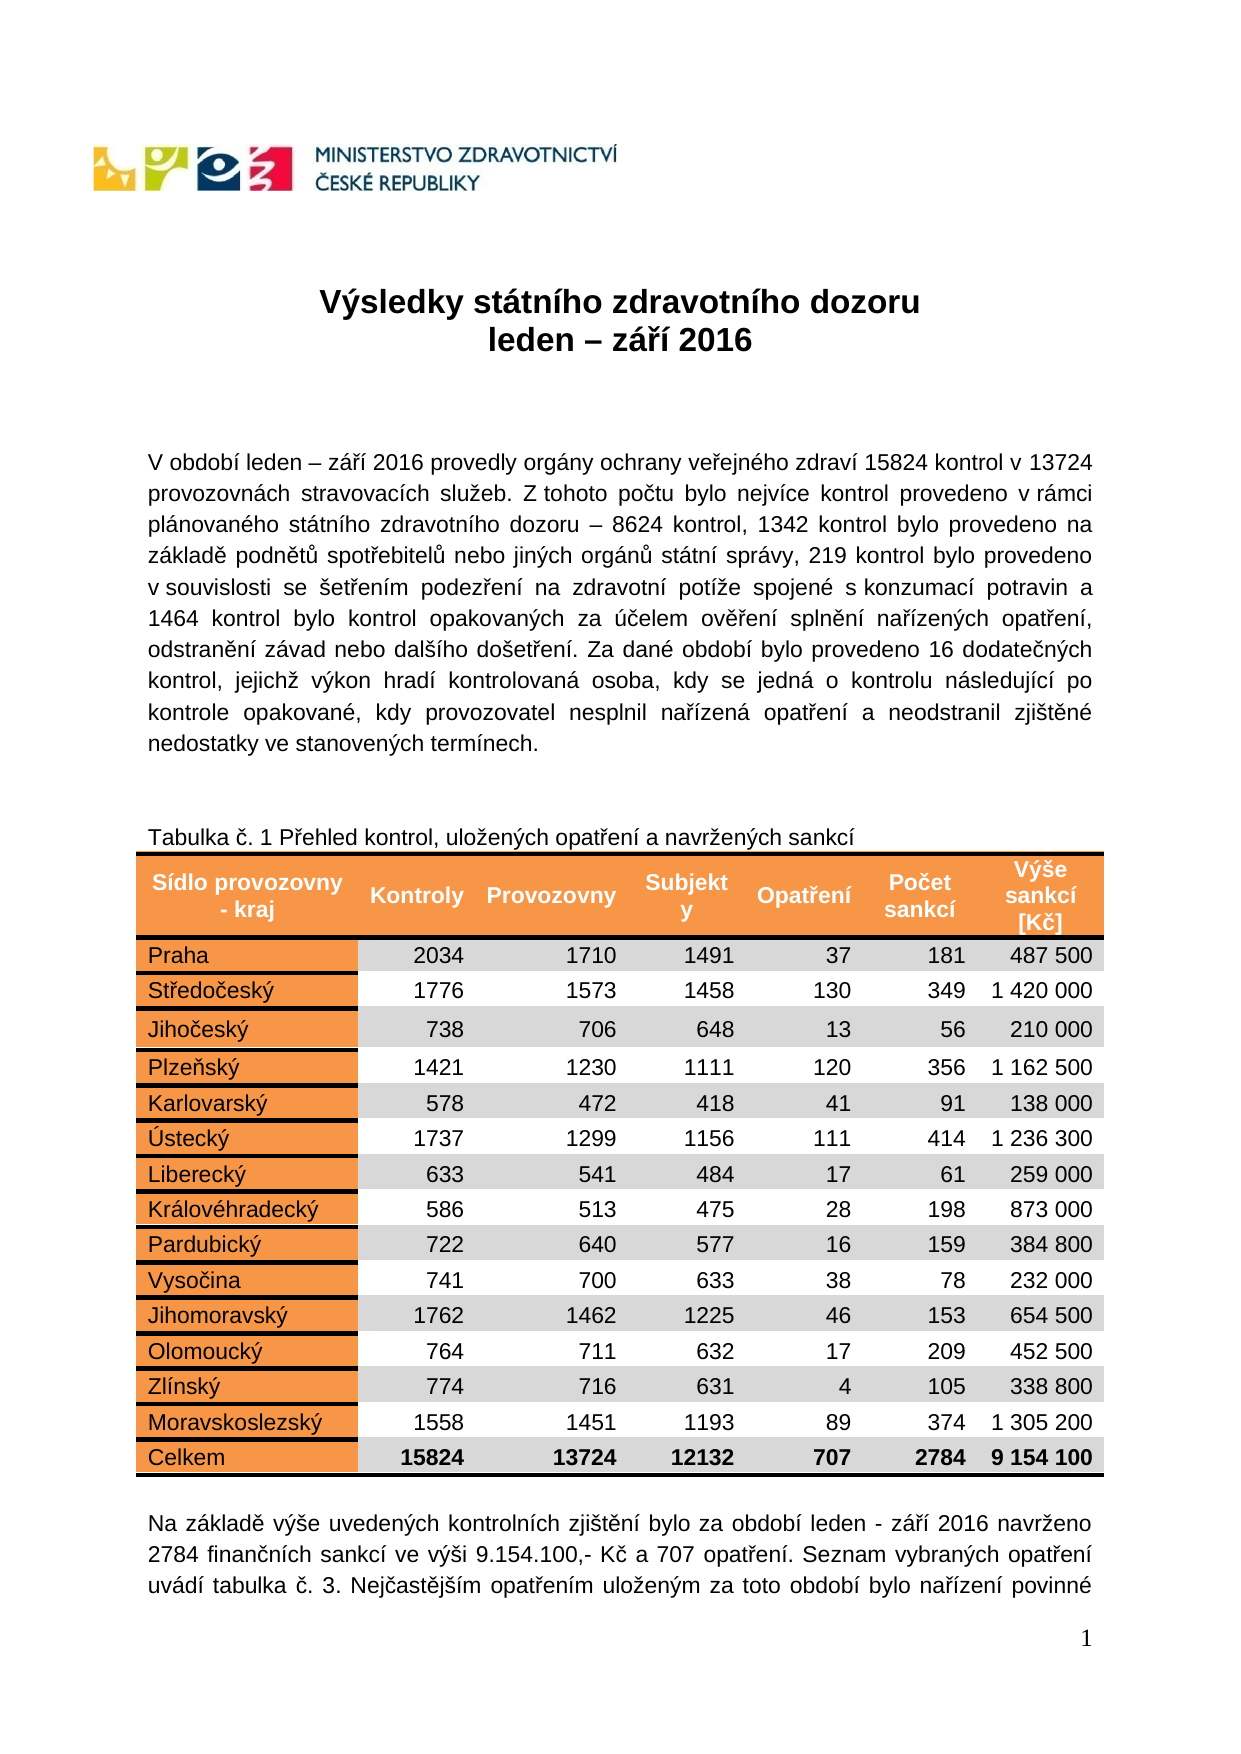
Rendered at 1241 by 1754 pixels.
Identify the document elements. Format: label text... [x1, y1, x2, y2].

table_cell 472 [475, 1083, 628, 1118]
picture [93, 144, 617, 191]
table_header Sídlo provozovny - kraj [136, 856, 358, 935]
table_cell 384 800 [977, 1225, 1104, 1260]
table_cell 181 [862, 940, 977, 971]
table_cell 1776 [358, 971, 475, 1006]
table_cell 1458 [628, 971, 746, 1006]
table_cell 12132 [628, 1437, 746, 1472]
table_cell 1 305 200 [977, 1402, 1104, 1437]
table_cell 640 [475, 1225, 628, 1260]
table_cell 452 500 [977, 1331, 1104, 1366]
table_cell 17 [746, 1154, 862, 1189]
table_cell Královéhradecký [136, 1194, 358, 1224]
table_cell 706 [475, 1006, 628, 1047]
table_cell 38 [746, 1260, 862, 1295]
table_header Subjekty [628, 856, 746, 935]
table_cell 1 420 000 [977, 971, 1104, 1006]
table_cell 374 [862, 1402, 977, 1437]
table_cell 2784 [862, 1437, 977, 1472]
table_cell 1573 [475, 971, 628, 1006]
table_cell 209 [862, 1331, 977, 1366]
table_cell 586 [358, 1189, 475, 1224]
table_cell 764 [358, 1331, 475, 1366]
table_cell 741 [358, 1260, 475, 1295]
table_cell 13724 [475, 1437, 628, 1472]
table_cell 120 [746, 1048, 862, 1083]
table_cell 475 [628, 1189, 746, 1224]
table_cell Zlínský [136, 1371, 358, 1402]
table_cell 484 [628, 1154, 746, 1189]
table_cell 774 [358, 1366, 475, 1402]
table_cell 17 [746, 1331, 862, 1366]
table_cell 1111 [628, 1048, 746, 1083]
table_cell 711 [475, 1331, 628, 1366]
table_cell 654 500 [977, 1295, 1104, 1331]
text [148, 1506, 1093, 1600]
table_cell 1 236 300 [977, 1118, 1104, 1154]
table_cell 707 [746, 1437, 862, 1472]
table_cell 513 [475, 1189, 628, 1224]
table_cell Středočeský [136, 975, 358, 1006]
table_cell Olomoucký [136, 1336, 358, 1366]
table_cell 1491 [628, 940, 746, 971]
table_cell 61 [862, 1154, 977, 1189]
table_cell 9 154 100 [977, 1437, 1104, 1472]
table_header Provozovny [475, 856, 628, 935]
table_cell 873 000 [977, 1189, 1104, 1224]
table_cell 418 [628, 1083, 746, 1118]
table_cell 2034 [358, 940, 475, 971]
table_cell 578 [358, 1083, 475, 1118]
table_cell 153 [862, 1295, 977, 1331]
table_cell 89 [746, 1402, 862, 1437]
table_cell Vysočina [136, 1265, 358, 1295]
table_header Kontroly [358, 856, 475, 935]
table_cell 487 500 [977, 940, 1104, 971]
table_cell 4 [746, 1366, 862, 1402]
table_cell Karlovarský [136, 1088, 358, 1118]
table_cell 541 [475, 1154, 628, 1189]
table_cell 722 [358, 1225, 475, 1260]
table_cell 414 [862, 1118, 977, 1154]
table_cell Praha [136, 940, 358, 971]
table_header Opatření [746, 856, 862, 935]
table_cell 232 000 [977, 1260, 1104, 1295]
text leden – září 2016 [148, 320, 1093, 359]
table_cell 1710 [475, 940, 628, 971]
table_header Výše sankcí [Kč] [977, 856, 1104, 935]
table_cell Celkem [136, 1442, 358, 1472]
table_cell Liberecký [136, 1158, 358, 1189]
table_cell 631 [628, 1366, 746, 1402]
table_cell Ústecký [136, 1123, 358, 1154]
table_cell 1230 [475, 1048, 628, 1083]
table_cell Plzeňský [136, 1052, 358, 1083]
table_cell 1299 [475, 1118, 628, 1154]
table_cell 716 [475, 1366, 628, 1402]
table_cell 259 000 [977, 1154, 1104, 1189]
table_cell 15824 [358, 1437, 475, 1472]
table_cell 138 000 [977, 1083, 1104, 1118]
table_cell 1193 [628, 1402, 746, 1437]
table_cell 159 [862, 1225, 977, 1260]
table_cell 632 [628, 1331, 746, 1366]
table_cell 28 [746, 1189, 862, 1224]
table_cell 1421 [358, 1048, 475, 1083]
table_cell 210 000 [977, 1006, 1104, 1047]
table_cell 633 [628, 1260, 746, 1295]
table_cell 16 [746, 1225, 862, 1260]
table_cell 577 [628, 1225, 746, 1260]
table_cell 1462 [475, 1295, 628, 1331]
table_cell 78 [862, 1260, 977, 1295]
table_cell Moravskoslezský [136, 1406, 358, 1437]
table_cell 13 [746, 1006, 862, 1047]
table_cell 1451 [475, 1402, 628, 1437]
table_cell 56 [862, 1006, 977, 1047]
table_cell Jihočeský [136, 1011, 358, 1047]
table_cell 91 [862, 1083, 977, 1118]
table_cell 105 [862, 1366, 977, 1402]
table_header Počet sankcí [862, 856, 977, 935]
table_cell 111 [746, 1118, 862, 1154]
table_cell 738 [358, 1006, 475, 1047]
table_cell Pardubický [136, 1229, 358, 1260]
table_cell 356 [862, 1048, 977, 1083]
text Výsledky státního zdravotního dozoru [148, 282, 1093, 320]
table_cell 1 162 500 [977, 1048, 1104, 1083]
table_cell 700 [475, 1260, 628, 1295]
table_cell 633 [358, 1154, 475, 1189]
table_cell 130 [746, 971, 862, 1006]
table_cell 37 [746, 940, 862, 971]
table_cell 648 [628, 1006, 746, 1047]
table_cell 41 [746, 1083, 862, 1118]
table_cell 198 [862, 1189, 977, 1224]
table_cell Jihomoravský [136, 1300, 358, 1331]
table_cell 338 800 [977, 1366, 1104, 1402]
table_cell 1156 [628, 1118, 746, 1154]
table_cell 1737 [358, 1118, 475, 1154]
table_cell 1762 [358, 1295, 475, 1331]
table_cell 349 [862, 971, 977, 1006]
text V období leden – září 2016 provedly orgány ochrany veřejného zdraví 15824 kontrol v 13724 provozovnách stravovacích služeb. Z tohoto počtu bylo nejvíce kontrol provedeno v rámci plánovaného státního zdravotního dozoru – 8624 kontrol, 1342 kontrol bylo provedeno na základě podnětů spotřebitelů nebo jiných orgánů státní správy, 219 kontrol bylo provedeno v souvislosti se šetřením podezření na zdravotní potíže spojené s konzumací potravin a 1464 kontrol bylo kontrol opakovaných za účelem ověření splnění nařízených opatření, odstranění závad nebo dalšího došetření. Za dané období bylo provedeno 16 dodatečných kontrol, jejichž výkon hradí kontrolovaná osoba, kdy se jedná o kontrolu následující po kontrole opakované, kdy provozovatel nesplnil nařízená opatření a neodstranil zjištěné nedostatky ve stanovených termínech. [148, 445, 1093, 758]
table_cell 1225 [628, 1295, 746, 1331]
table_cell 46 [746, 1295, 862, 1331]
text Tabulka č. 1 Přehled kontrol, uložených opatření a navržených sankcí [148, 789, 1093, 851]
table_cell 1558 [358, 1402, 475, 1437]
